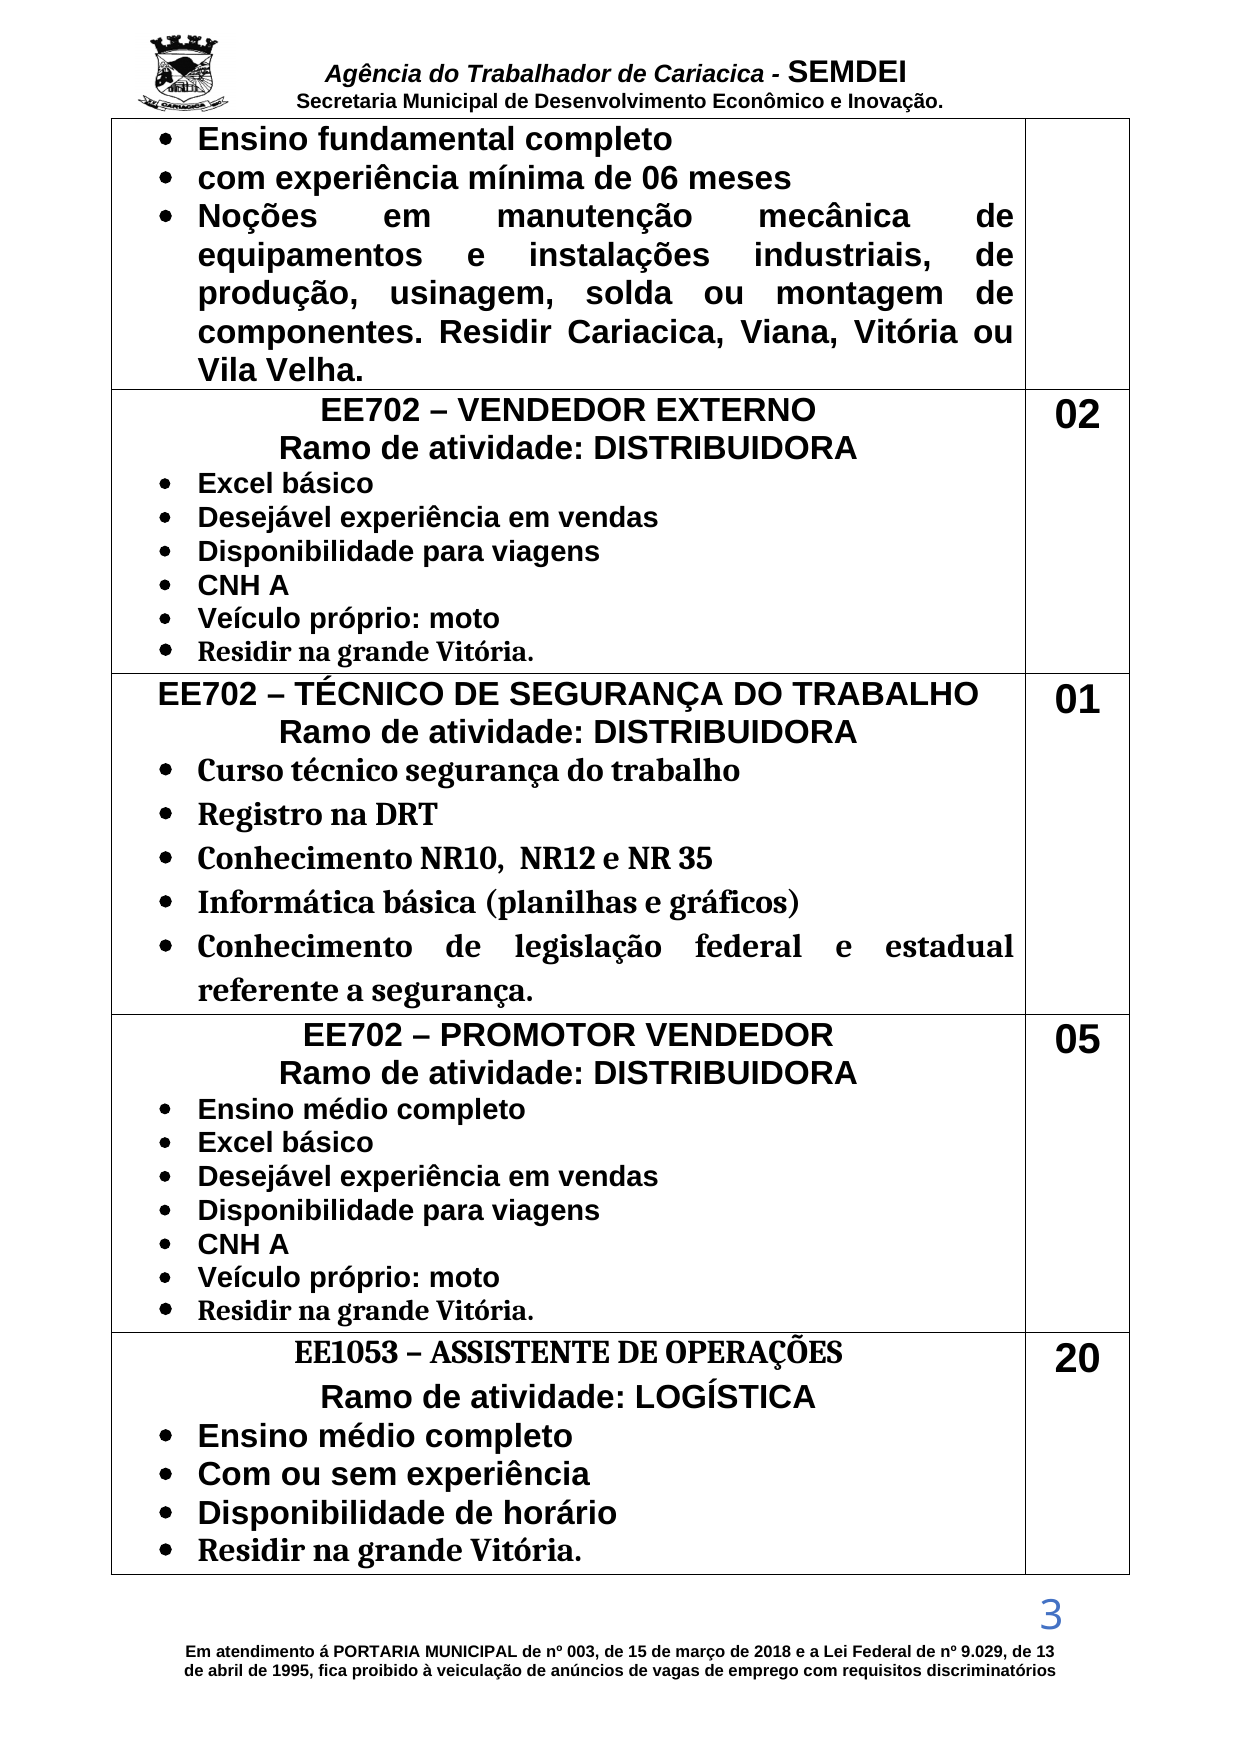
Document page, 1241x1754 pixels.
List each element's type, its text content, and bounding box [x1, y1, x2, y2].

table_cell 05 [1026, 1015, 1129, 1332]
table_cell EE702 – PROMOTOR VENDEDOR Ramo de atividade: DISTRIBUIDORA Ensino médio completo Excel básico Desejável experiência em vendas Disponibilidade para viagens CNH A Veículo próprio: moto Residir na grande Vitória. [112, 1015, 1025, 1332]
table_cell 20 [1026, 1333, 1129, 1574]
table_cell 02 [1026, 390, 1129, 673]
table_cell 03 [1026, 119, 1129, 388]
table_cell 01 [1026, 674, 1129, 1014]
table_cell EE702 – VENDEDOR EXTERNO Ramo de atividade: DISTRIBUIDORA Excel básico Desejável experiência em vendas Disponibilidade para viagens CNH A Veículo próprio: moto Residir na grande Vitória. [112, 390, 1025, 673]
table_cell EE702 – TÉCNICO DE SEGURANÇA DO TRABALHO Ramo de atividade: DISTRIBUIDORA Curso técnico segurança do trabalho Registro na DRT Conhecimento NR10, NR12 e NR 35 Informática básica (planilhas e gráficos) Conhecimento de legislação federal e estadual referente a segurança. [112, 674, 1025, 1014]
picture [134, 31, 237, 118]
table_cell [112, 119, 1025, 388]
table_cell EE1053 – ASSISTENTE DE OPERAÇÕES Ramo de atividade: LOGÍSTICA Ensino médio completo Com ou sem experiência Disponibilidade de horário Residir na grande Vitória. [112, 1333, 1025, 1574]
